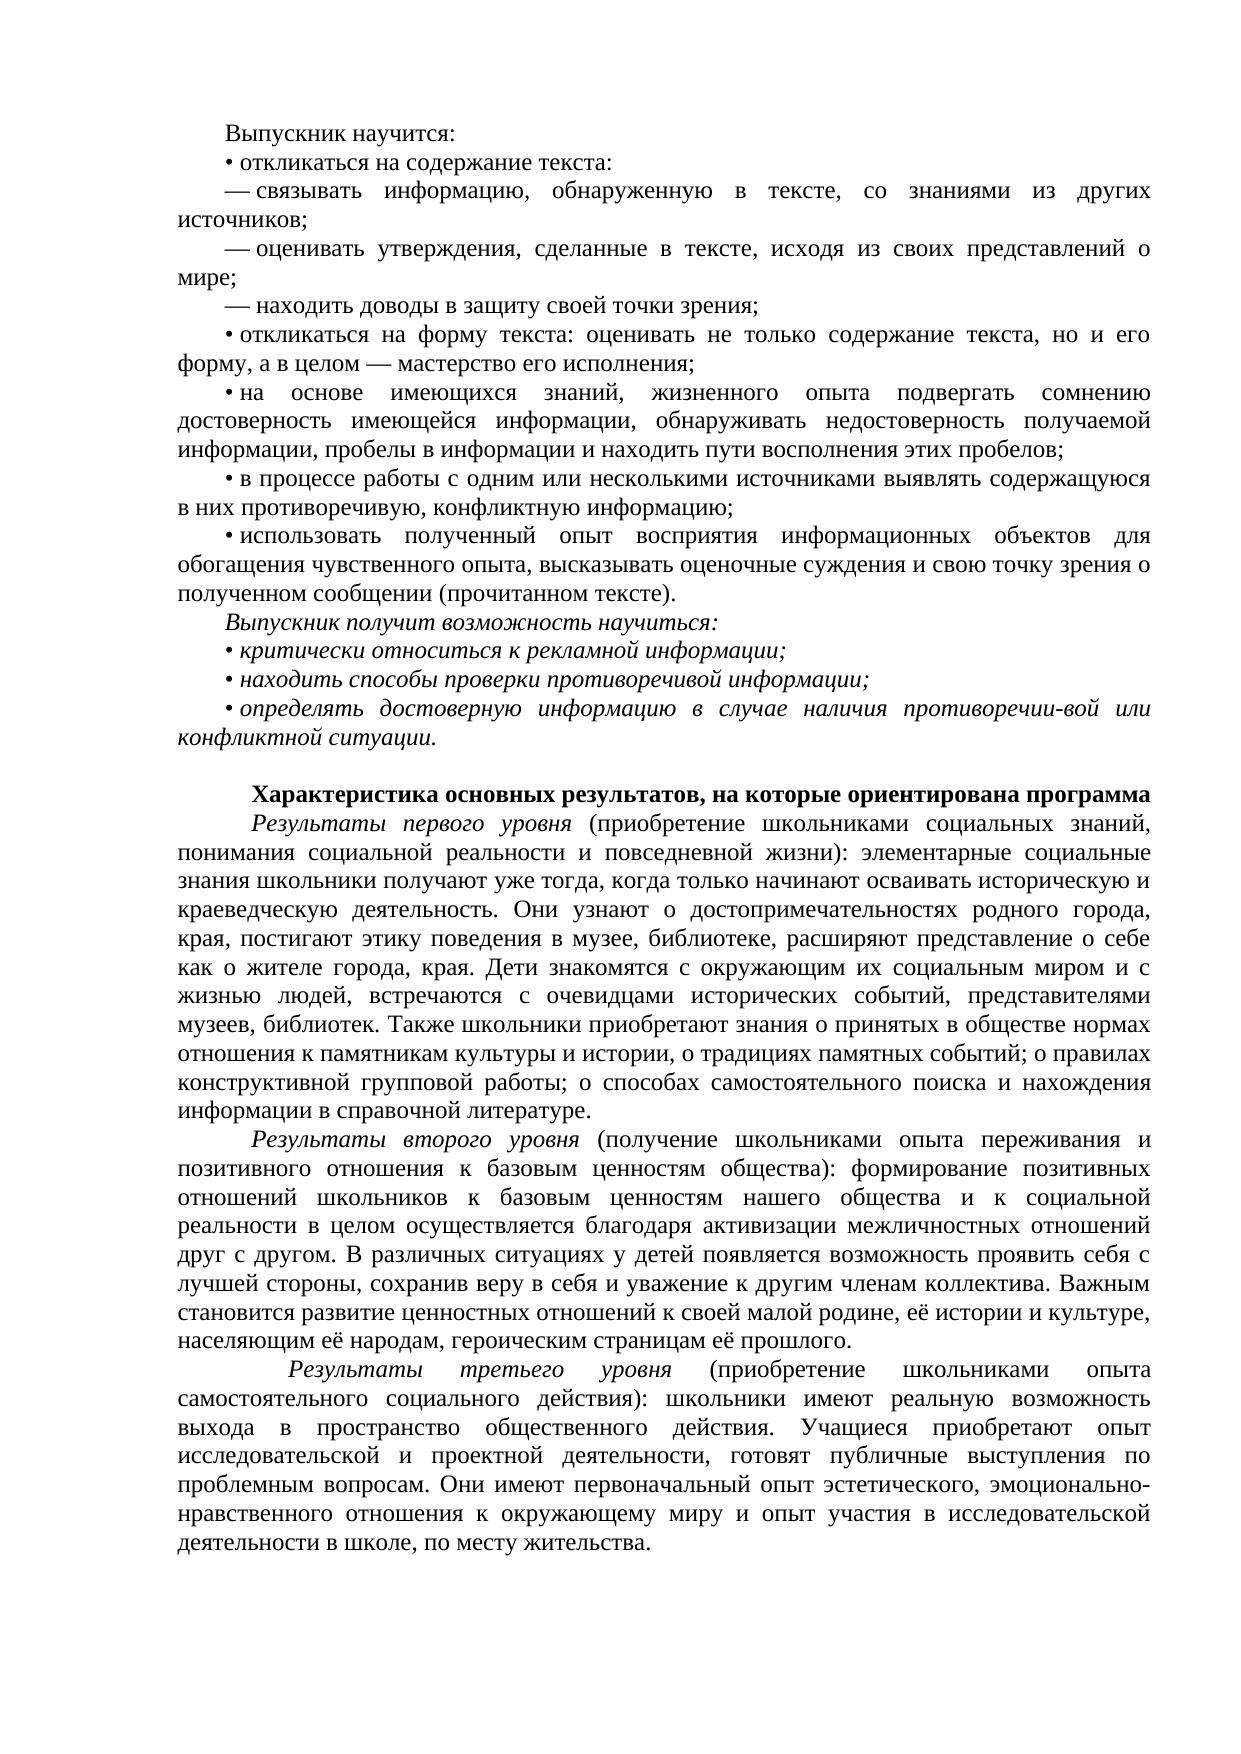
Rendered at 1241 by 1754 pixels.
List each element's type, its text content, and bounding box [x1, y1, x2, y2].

text Выпускник получит возможность научиться: [177, 607, 1152, 636]
text — оценивать утверждения, сделанные в тексте, исходя из своих представлений о мире; [177, 233, 1152, 291]
text • использовать полученный опыт восприятия информационных объектов для обогащения чувственного опыта, высказывать оценочные суждения и свою точку зрения о полученном сообщении (прочитанном тексте). [177, 521, 1152, 607]
text • определять достоверную информацию в случае наличия противоречии-вой или конфликтной ситуации. [177, 693, 1152, 751]
text Результаты первого уровня (приобретение школьниками социальных знаний, понимания социальной реальности и повседневной жизни): элементарные социальные знания школьники получают уже тогда, когда только начинают осваивать историческую и краеведческую деятельность. Они узнают о достопримечательностях родного города, края, постигают этику поведения в музее, библиотеке, расширяют представление о себе как о жителе города, края. Дети знакомятся с окружающим их социальным миром и с жизнью людей, встречаются с очевидцами исторических событий, представителями музеев, библиотек. Также школьники приобретают знания о принятых в обществе нормах отношения к памятникам культуры и истории, о традициях памятных событий; о правилах конструктивной групповой работы; о способах самостоятельного поиска и нахождения информации в справочной литературе. [177, 808, 1152, 1124]
text Результаты третьего уровня (приобретение школьниками опыта самостоятельного социального действия): школьники имеют реальную возможность выхода в пространство общественного действия. Учащиеся приобретают опыт исследовательской и проектной деятельности, готовят публичные выступления по проблемным вопросам. Они имеют первоначальный опыт эстетического, эмоционально-нравственного отношения к окружающему миру и опыт участия в исследовательской деятельности в школе, по месту жительства. [177, 1354, 1152, 1556]
text — находить доводы в защиту своей точки зрения; [177, 291, 1152, 319]
text • критически относиться к рекламной информации; [177, 636, 1152, 664]
text • на основе имеющихся знаний, жизненного опыта подвергать сомнению достоверность имеющейся информации, обнаруживать недостоверность получаемой информации, пробелы в информации и находить пути восполнения этих пробелов; [177, 377, 1152, 463]
text Характеристика основных результатов, на которые ориентирована программа [177, 779, 1152, 808]
text Выпускник научится: [177, 118, 1152, 147]
text • откликаться на форму текста: оценивать не только содержание текста, но и его форму, а в целом — мастерство его исполнения; [177, 319, 1152, 377]
text • находить способы проверки противоречивой информации; [177, 664, 1152, 693]
text — связывать информацию, обнаруженную в тексте, со знаниями из других источников; [177, 176, 1152, 233]
text • в процессе работы с одним или несколькими источниками выявлять содержащуюся в них противоречивую, конфликтную информацию; [177, 463, 1152, 521]
text Результаты второго уровня (получение школьниками опыта переживания и позитивного отношения к базовым ценностям общества): формирование позитивных отношений школьников к базовым ценностям нашего общества и к социальной реальности в целом осуществляется благодаря активизации межличностных отношений друг с другом. В различных ситуациях у детей появляется возможность проявить себя с лучшей стороны, сохранив веру в себя и уважение к другим членам коллектива. Важным становится развитие ценностных отношений к своей малой родине, её истории и культуре, населяющим её народам, героическим страницам её прошлого. [177, 1124, 1152, 1354]
text • откликаться на содержание текста: [177, 147, 1152, 176]
